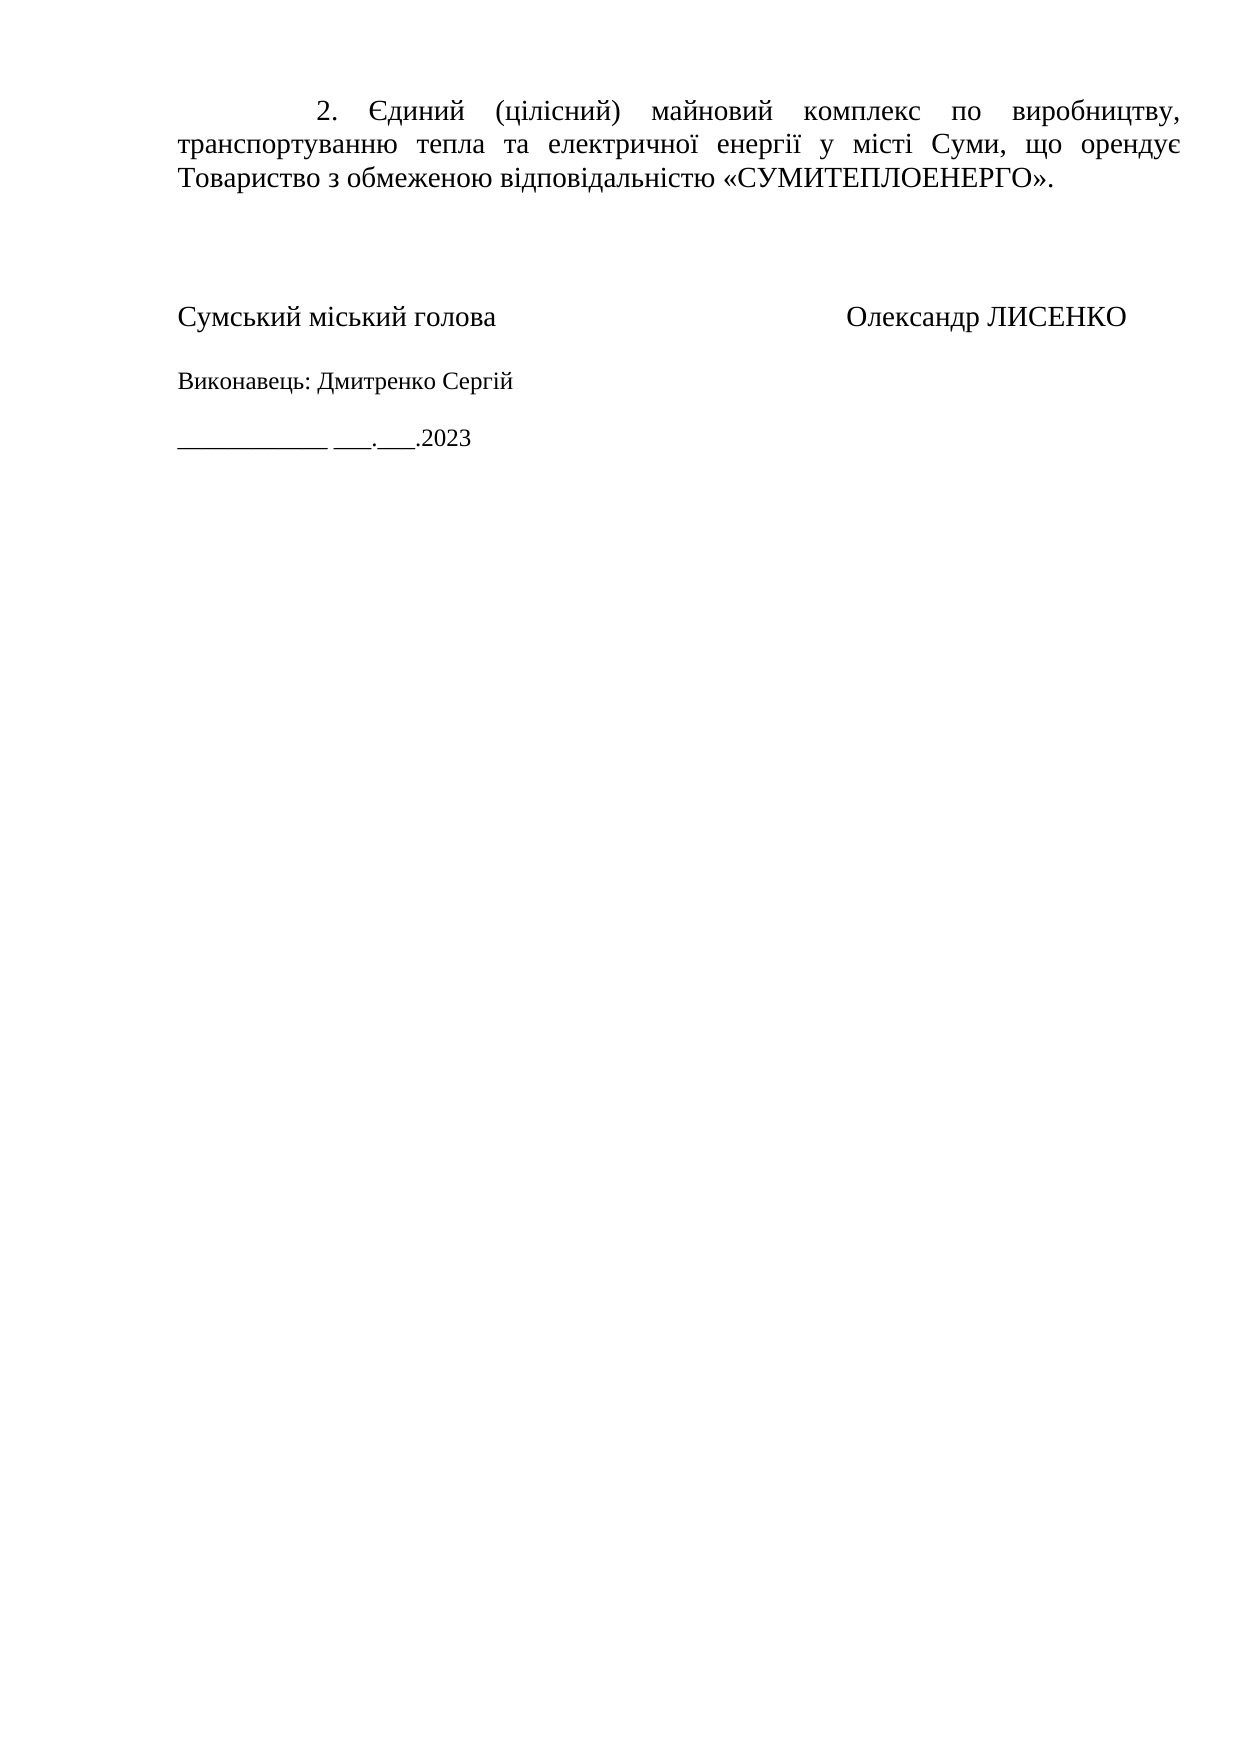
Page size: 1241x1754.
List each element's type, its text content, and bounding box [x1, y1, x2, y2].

text Виконавець: Дмитренко Сергій [177, 366, 1181, 395]
text Сумський міський голова Олександр ЛИСЕНКО [177, 299, 1181, 332]
text ____________ ___.___.2023 [177, 423, 1181, 452]
text 2. Єдиний (цілісний) майновий комплекс по виробництву, транспортуванню тепла та електричної енергії у місті Суми, що орендує Товариство з обмеженою відповідальністю «СУМИТЕПЛОЕНЕРГО». [177, 93, 1181, 193]
